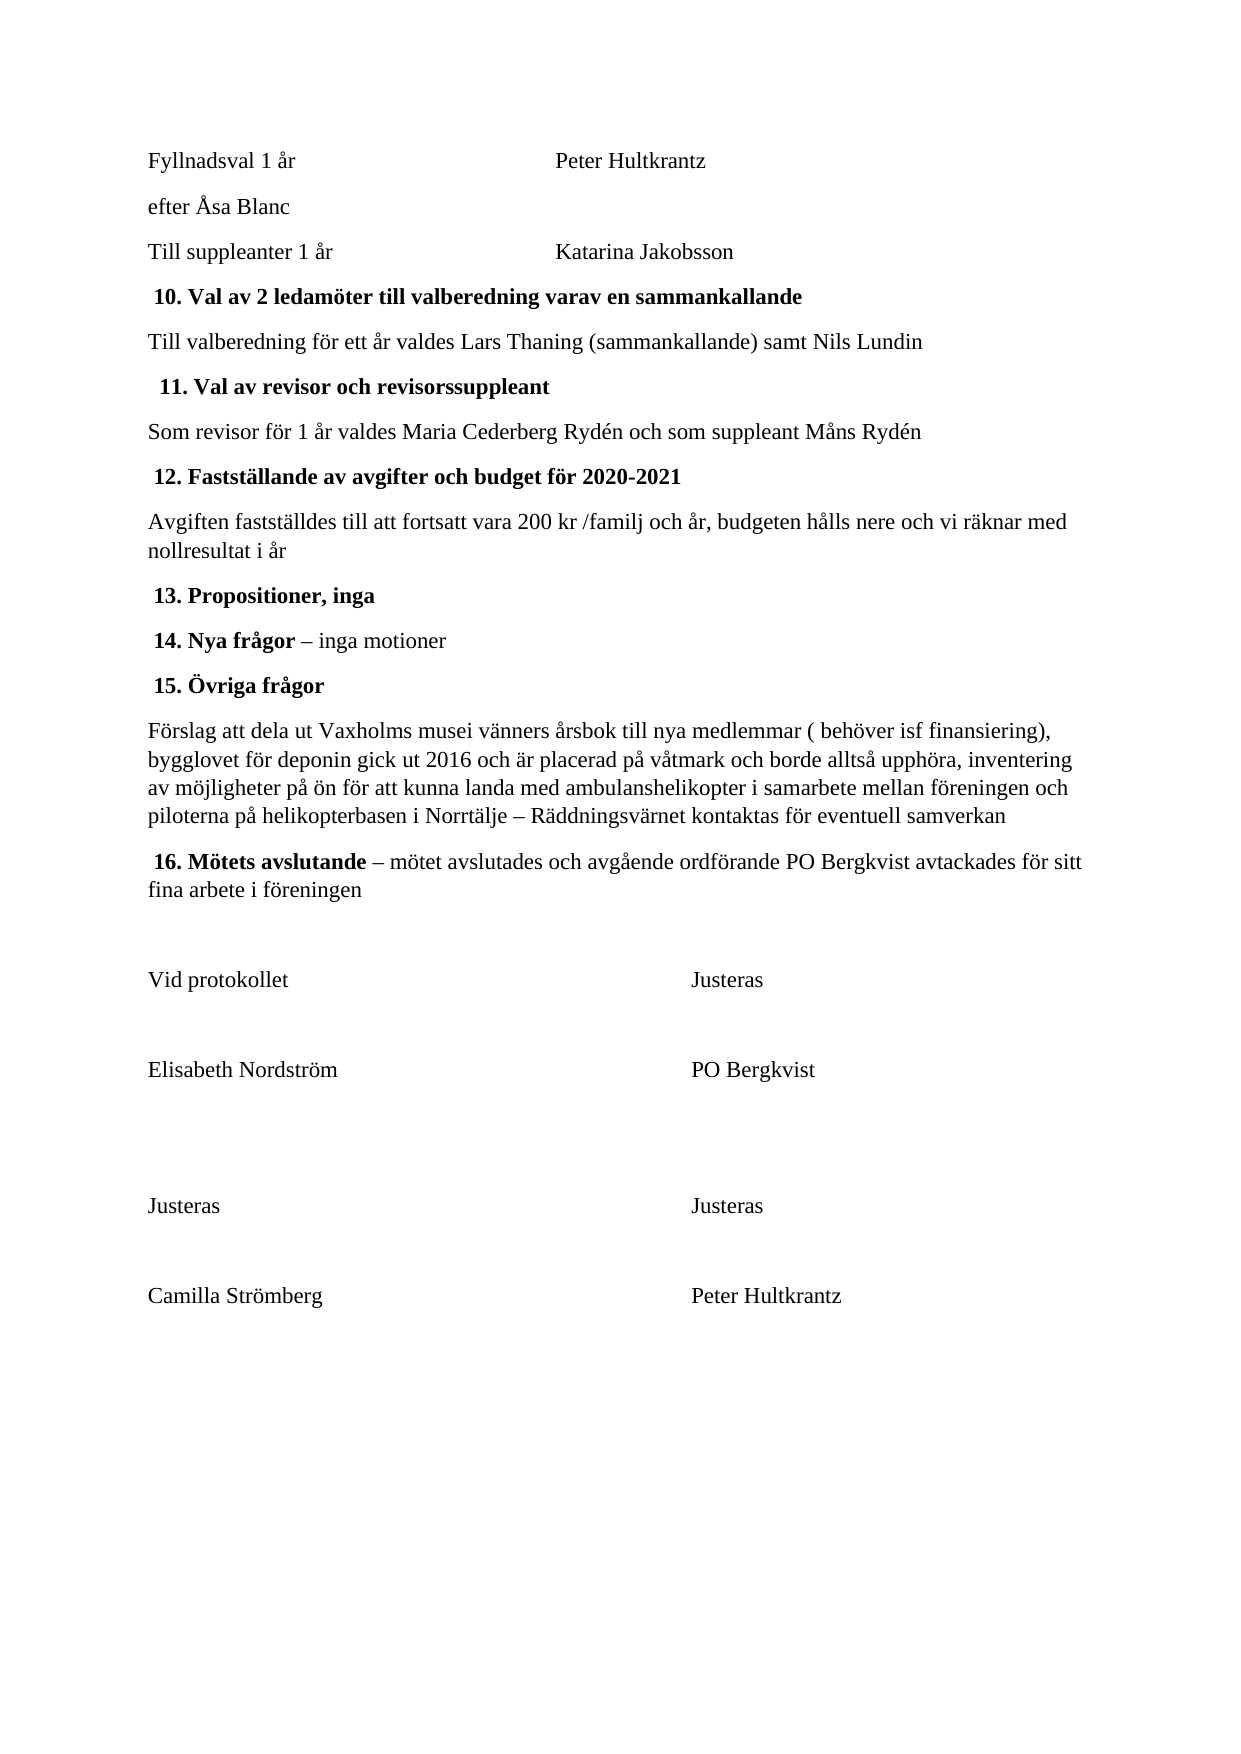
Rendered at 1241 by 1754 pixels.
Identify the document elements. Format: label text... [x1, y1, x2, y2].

text Till valberedning för ett år valdes Lars Thaning (sammankallande) samt Nils Lundin [148, 328, 1093, 354]
text Justeras Justeras [148, 1192, 1093, 1218]
text Fyllnadsval 1 år Peter Hultkrantz [148, 148, 1093, 174]
text Elisabeth Nordström PO Bergkvist [148, 1057, 1093, 1083]
text Avgiften fastställdes till att fortsatt vara 200 kr /familj och år, budgeten hålls nere och vi räknar med nollresultat i år [148, 508, 1093, 563]
text Till suppleanter 1 år Katarina Jakobsson [148, 238, 1093, 264]
text efter Åsa Blanc [148, 193, 1093, 219]
text 16. Mötets avslutande – mötet avslutades och avgående ordförande PO Bergkvist avtackades för sitt fina arbete i föreningen [148, 848, 1093, 902]
text 10. Val av 2 ledamöter till valberedning varav en sammankallande [148, 283, 1093, 309]
text 14. Nya frågor – inga motioner [148, 627, 1093, 653]
text Förslag att dela ut Vaxholms musei vänners årsbok till nya medlemmar ( behöver isf finansiering), bygglovet för deponin gick ut 2016 och är placerad på våtmark och borde alltså upphöra, inventering av möjligheter på ön för att kunna landa med ambulanshelikopter i samarbete mellan föreningen och piloterna på helikopterbasen i Norrtälje – Räddningsvärnet kontaktas för eventuell samverkan [148, 717, 1093, 829]
text 12. Fastställande av avgifter och budget för 2020-2021 [148, 463, 1093, 490]
text 13. Propositioner, inga [148, 582, 1093, 608]
text Som revisor för 1 år valdes Maria Cederberg Rydén och som suppleant Måns Rydén [148, 418, 1093, 444]
text Camilla Strömberg Peter Hultkrantz [148, 1282, 1093, 1308]
text 11. Val av revisor och revisorssuppleant [148, 373, 1093, 399]
text Vid protokollet Justeras [148, 966, 1093, 993]
text 15. Övriga frågor [148, 672, 1093, 698]
